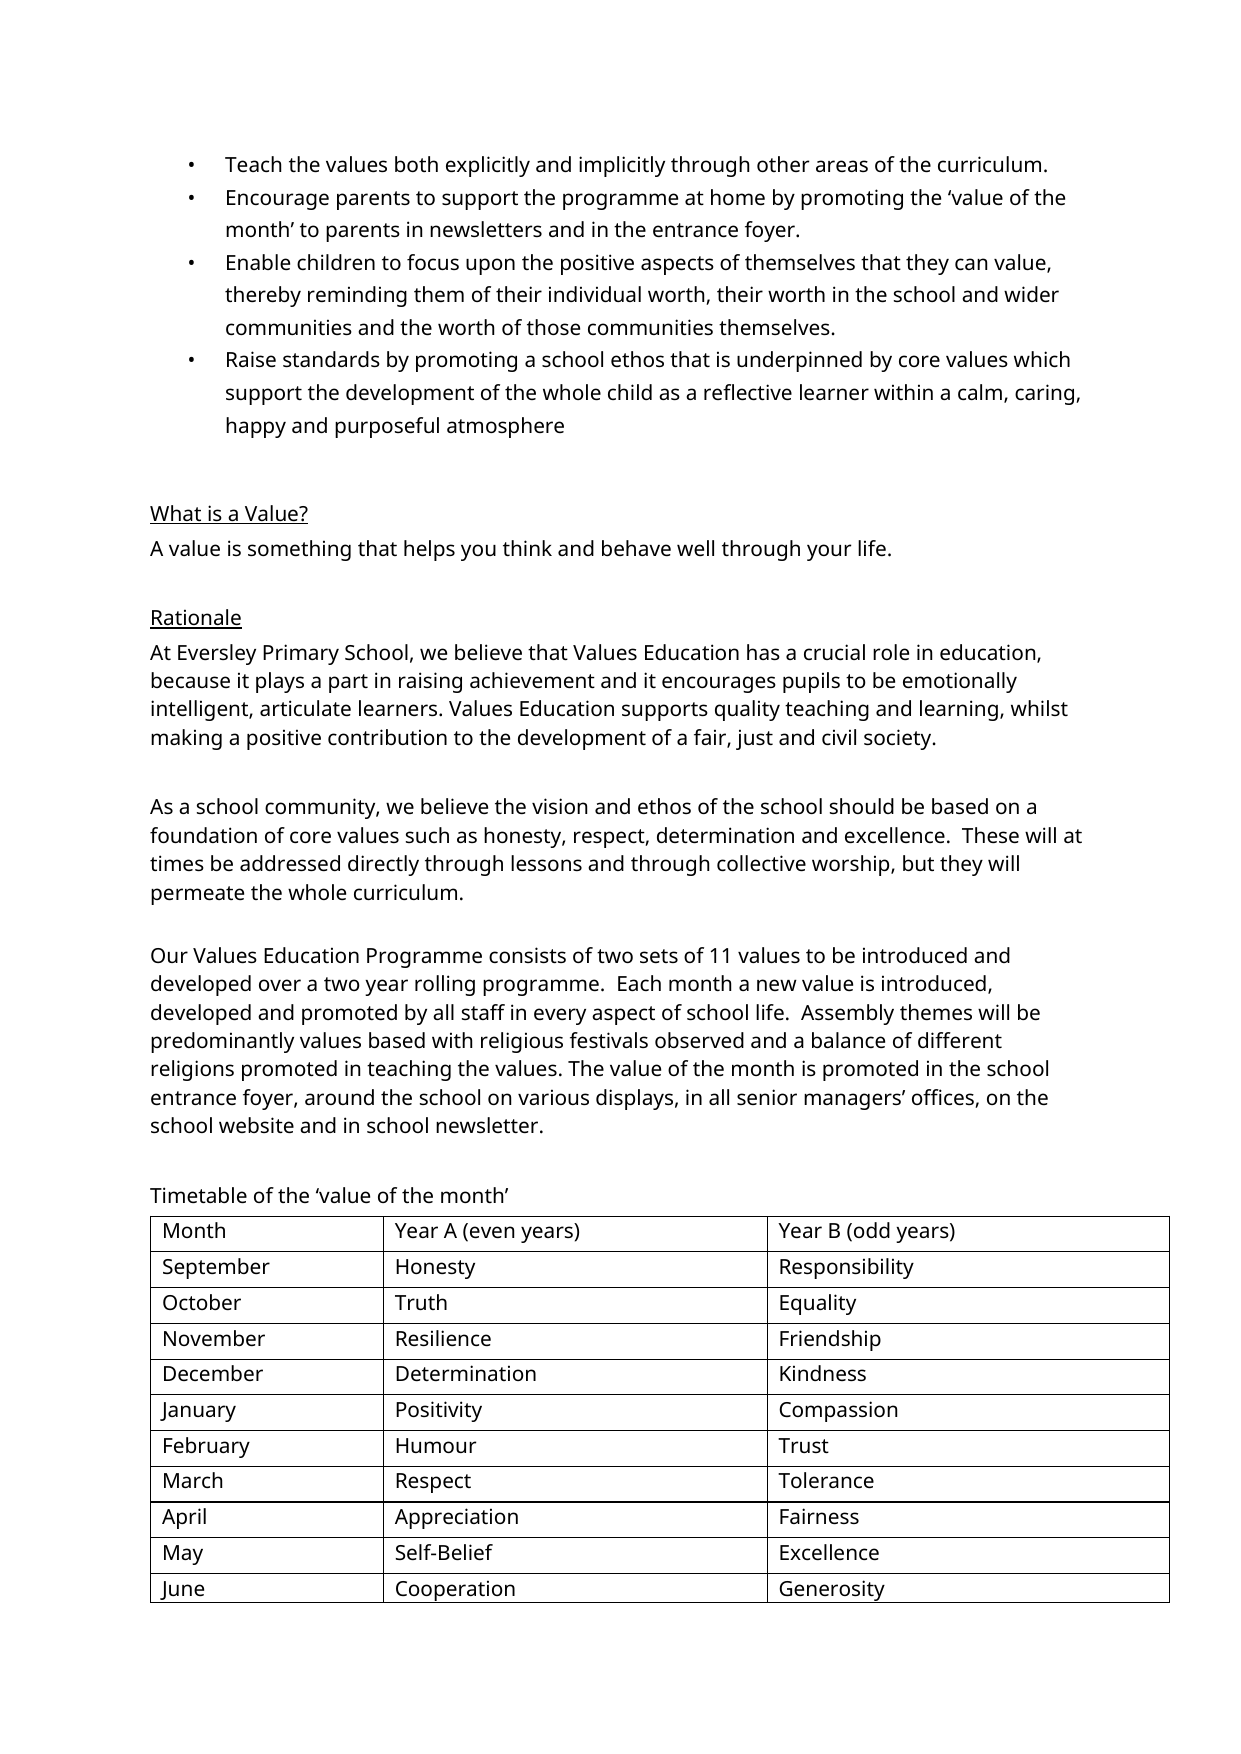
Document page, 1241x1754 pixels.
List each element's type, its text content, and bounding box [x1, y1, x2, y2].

table_cell Truth [384, 1288, 767, 1323]
text What is a Value? [150, 499, 1090, 527]
table_cell Friendship [768, 1324, 1169, 1358]
table_cell Determination [384, 1360, 767, 1394]
text Rationale [150, 603, 1090, 631]
list Teach the values both explicitly and implicitly through other areas of the curriculum. [187, 150, 1090, 178]
list Enable children to focus upon the positive aspects of themselves that they can value, thereby reminding them of their individual worth, their worth in the school and wider communities and the worth of those communities themselves. [187, 248, 1090, 341]
table_cell Honesty [384, 1252, 767, 1287]
table_cell Self-Belief [384, 1538, 767, 1573]
text At Eversley Primary School, we believe that Values Education has a crucial role in education, because it plays a part in raising achievement and it encourages pupils to be emotionally intelligent, articulate learners. Values Education supports quality teaching and learning, whilst making a positive contribution to the development of a fair, just and civil society. [150, 638, 1090, 751]
table_cell June [151, 1574, 383, 1602]
table_cell Resilience [384, 1324, 767, 1358]
text Timetable of the ‘value of the month’ [150, 1181, 1090, 1209]
table_cell April [151, 1503, 383, 1537]
text A value is something that helps you think and behave well through your life. [150, 534, 1090, 562]
table_cell Respect [384, 1467, 767, 1501]
table_cell Generosity [768, 1574, 1169, 1602]
table_cell Cooperation [384, 1574, 767, 1602]
table_cell Responsibility [768, 1252, 1169, 1287]
list Raise standards by promoting a school ethos that is underpinned by core values which support the development of the whole child as a reflective learner within a calm, caring, happy and purposeful atmosphere [187, 346, 1090, 439]
table_cell Appreciation [384, 1503, 767, 1537]
table_cell October [151, 1288, 383, 1323]
table_cell Tolerance [768, 1467, 1169, 1501]
table_cell March [151, 1467, 383, 1501]
list Encourage parents to support the programme at home by promoting the ‘value of the month’ to parents in newsletters and in the entrance foyer. [187, 183, 1090, 244]
table_cell May [151, 1538, 383, 1573]
table_header Month [151, 1217, 383, 1251]
text As a school community, we believe the vision and ethos of the school should be based on a foundation of core values such as honesty, respect, determination and excellence. These will at times be addressed directly through lessons and through collective worship, but they will permeate the whole curriculum. [150, 792, 1090, 906]
table_cell Positivity [384, 1395, 767, 1430]
table_cell November [151, 1324, 383, 1358]
table_cell Kindness [768, 1360, 1169, 1394]
table_cell Equality [768, 1288, 1169, 1323]
table_cell January [151, 1395, 383, 1430]
table_cell December [151, 1360, 383, 1394]
table_cell Trust [768, 1431, 1169, 1466]
table_header Year B (odd years) [768, 1217, 1169, 1251]
text Our Values Education Programme consists of two sets of 11 values to be introduced and developed over a two year rolling programme. Each month a new value is introduced, developed and promoted by all staff in every aspect of school life. Assembly themes will be predominantly values based with religious festivals observed and a balance of different religions promoted in teaching the values. The value of the month is promoted in the school entrance foyer, around the school on various displays, in all senior managers’ offices, on the school website and in school newsletter. [150, 912, 1090, 1140]
table_cell Compassion [768, 1395, 1169, 1430]
table_header Year A (even years) [384, 1217, 767, 1251]
table_cell Fairness [768, 1503, 1169, 1537]
table_cell Humour [384, 1431, 767, 1466]
table_cell September [151, 1252, 383, 1287]
table_cell February [151, 1431, 383, 1466]
table_cell Excellence [768, 1538, 1169, 1573]
